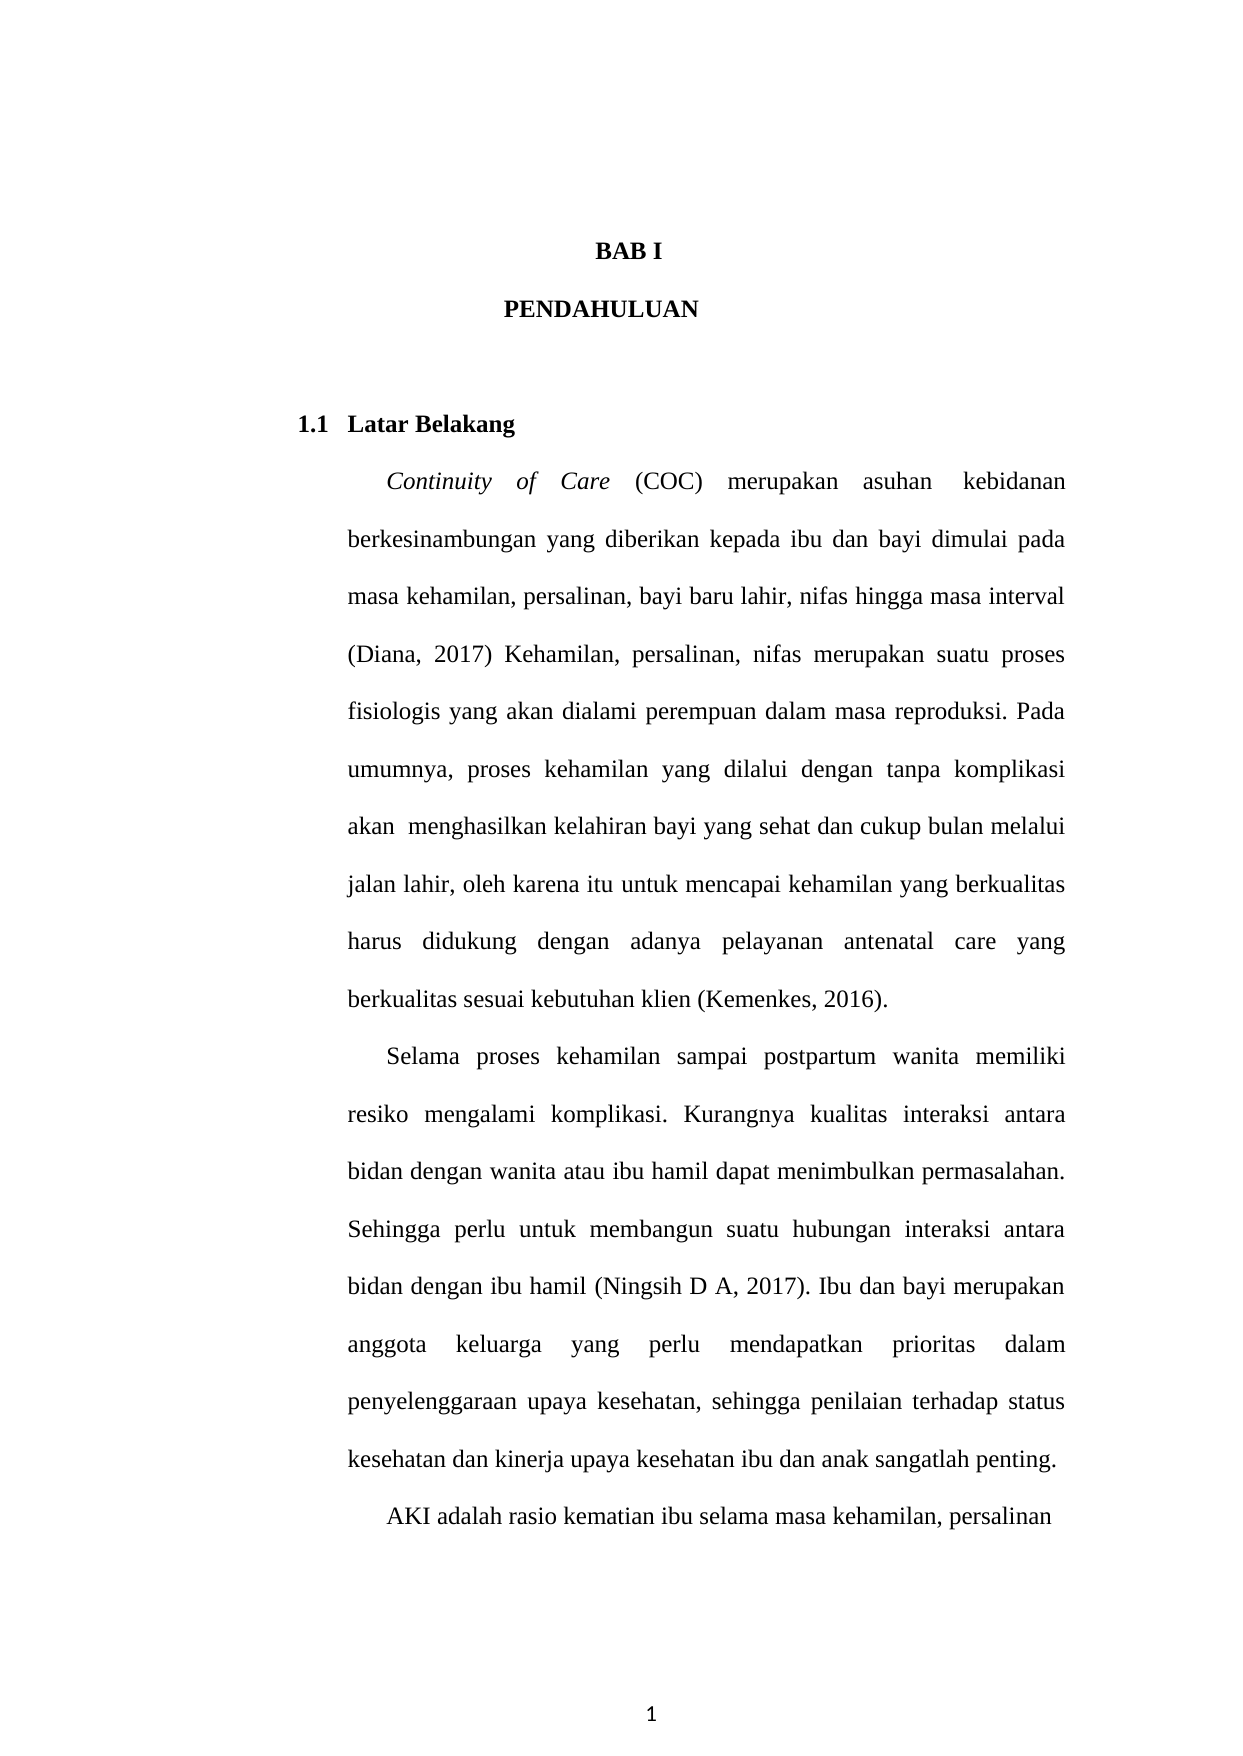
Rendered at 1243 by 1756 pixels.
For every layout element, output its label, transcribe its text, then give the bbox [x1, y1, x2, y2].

text Selama proses kehamilan sampai postpartum wanita memiliki resiko mengalami komplikasi. Kurangnya kualitas interaksi antara bidan dengan wanita atau ibu hamil dapat menimbulkan permasalahan. Sehingga perlu untuk membangun suatu hubungan interaksi antara bidan dengan ibu hamil (Ningsih D A, 2017). Ibu dan bayi merupakan anggota keluarga yang perlu mendapatkan prioritas dalam penyelenggaraan upaya kesehatan, sehingga penilaian terhadap status kesehatan dan kinerja upaya kesehatan ibu dan anak sangatlah penting. [347, 1041, 1066, 1472]
text Continuity of Care (COC) merupakan asuhan kebidanan berkesinambungan yang diberikan kepada ibu dan bayi dimulai pada masa kehamilan, persalinan, bayi baru lahir, nifas hingga masa interval (Diana, 2017) Kehamilan, persalinan, nifas merupakan suatu proses fisiologis yang akan dialami perempuan dalam masa reproduksi. Pada umumnya, proses kehamilan yang dilalui dengan tanpa komplikasi akan menghasilkan kelahiran bayi yang sehat dan cukup bulan melalui jalan lahir, oleh karena itu untuk mencapai kehamilan yang berkualitas harus didukung dengan adanya pelayanan antenatal care yang berkualitas sesuai kebutuhan klien (Kemenkes, 2016). [347, 466, 1066, 1012]
list Latar Belakang [297, 409, 1066, 437]
text PENDAHULUAN [236, 294, 916, 322]
text BAB I [536, 236, 665, 265]
text AKI adalah rasio kematian ibu selama masa kehamilan, persalinan [347, 1501, 1066, 1530]
